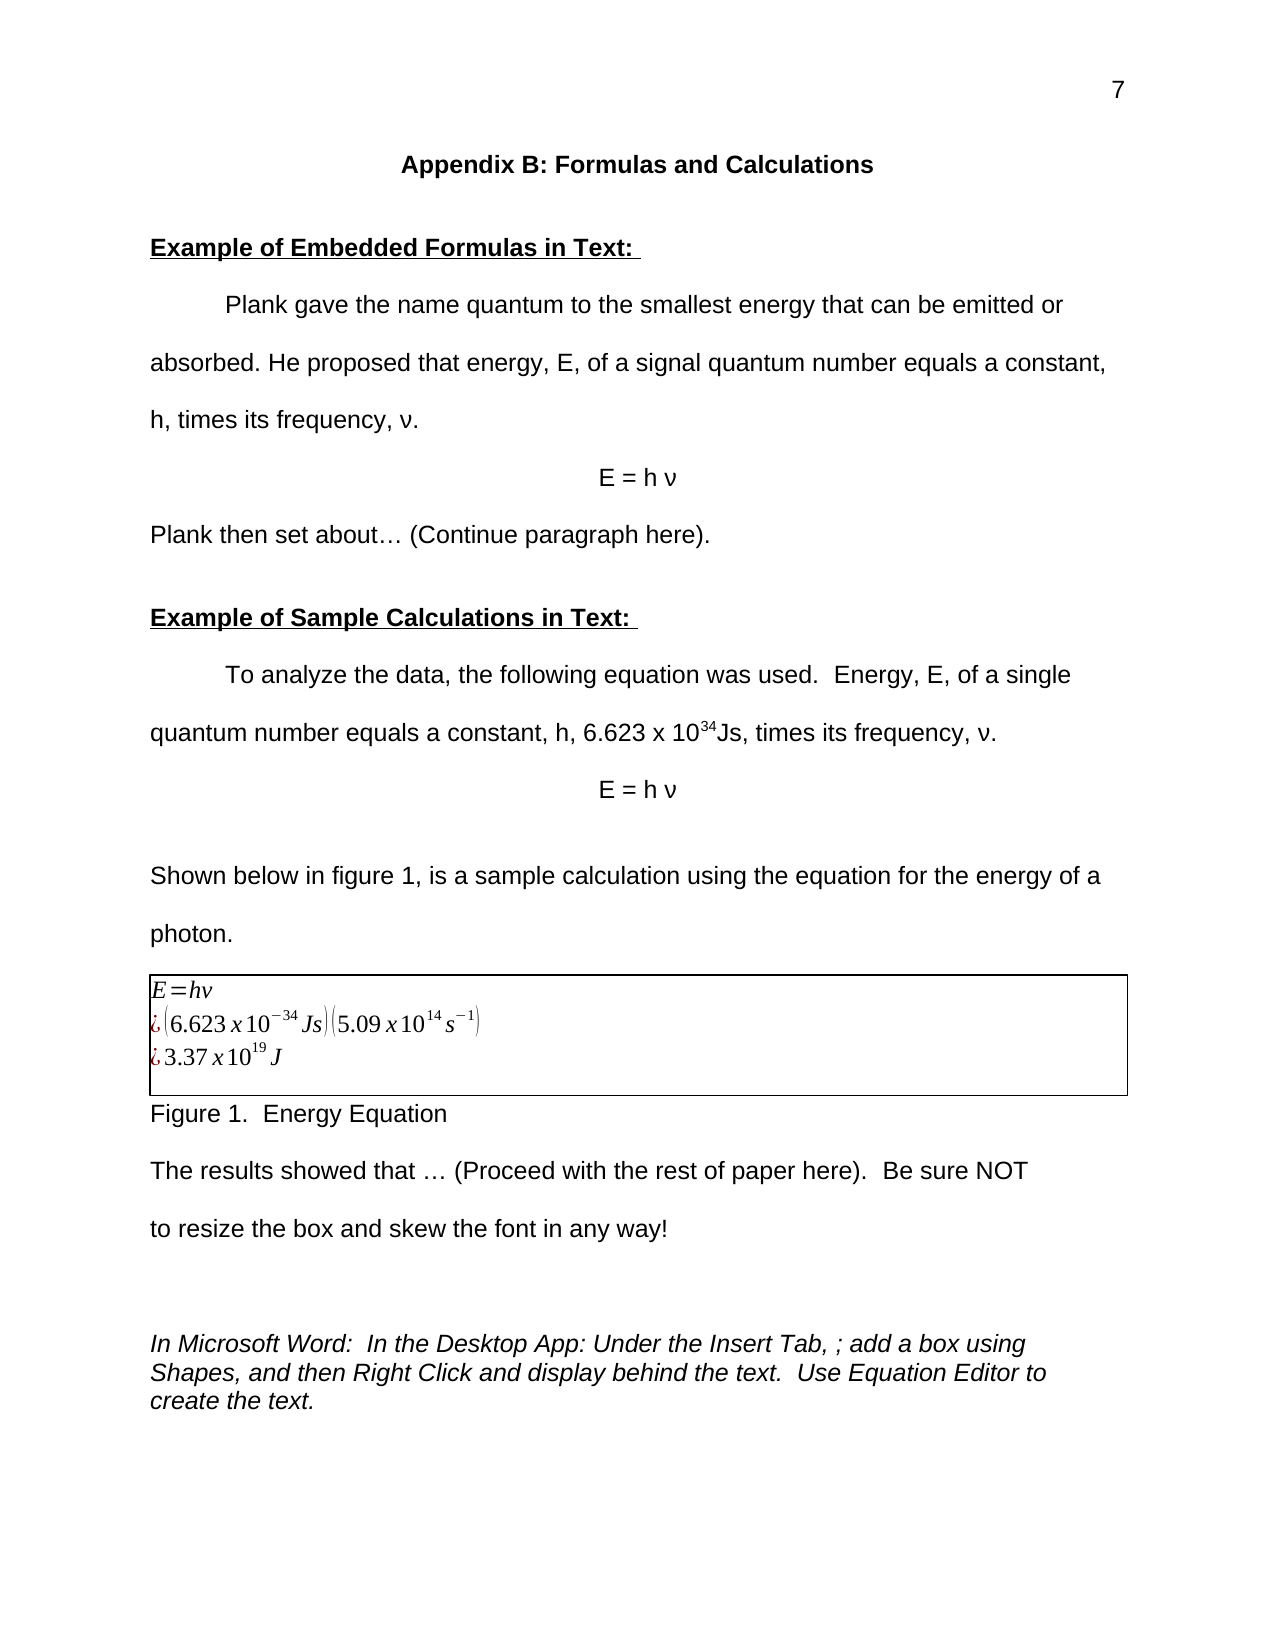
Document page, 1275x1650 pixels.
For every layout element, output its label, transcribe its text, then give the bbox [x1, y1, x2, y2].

text Shown below in figure 1, is a sample calculation using the equation for the energy of a photon. [150, 861, 1125, 947]
text Plank gave the name quantum to the smallest energy that can be emitted or absorbed. He proposed that energy, E, of a signal quantum number equals a constant, h, times its frequency, ν. [150, 290, 1125, 434]
text E = h ν [150, 775, 1125, 804]
text Appendix B: Formulas and Calculations [150, 150, 1125, 179]
text Figure 1. Energy Equation [150, 1099, 1125, 1127]
text E = h ν [150, 462, 1125, 491]
text In Microsoft Word: In the Desktop App: Under the Insert Tab, ; add a box using Shapes, and then Right Click and display behind the text. Use Equation Editor to create the text. [150, 1329, 1125, 1415]
text The results showed that … (Proceed with the rest of paper here). Be sure NOT to resize the box and skew the font in any way! [150, 1156, 1125, 1242]
text Example of Sample Calculations in Text: [150, 602, 1125, 631]
text Plank then set about… (Continue paragraph here). [150, 520, 1125, 549]
text To analyze the data, the following equation was used. Energy, E, of a single quantum number equals a constant, h, 6.623 x 1034Js, times its frequency, ν. [150, 660, 1125, 746]
text Example of Embedded Formulas in Text: [150, 232, 1125, 261]
